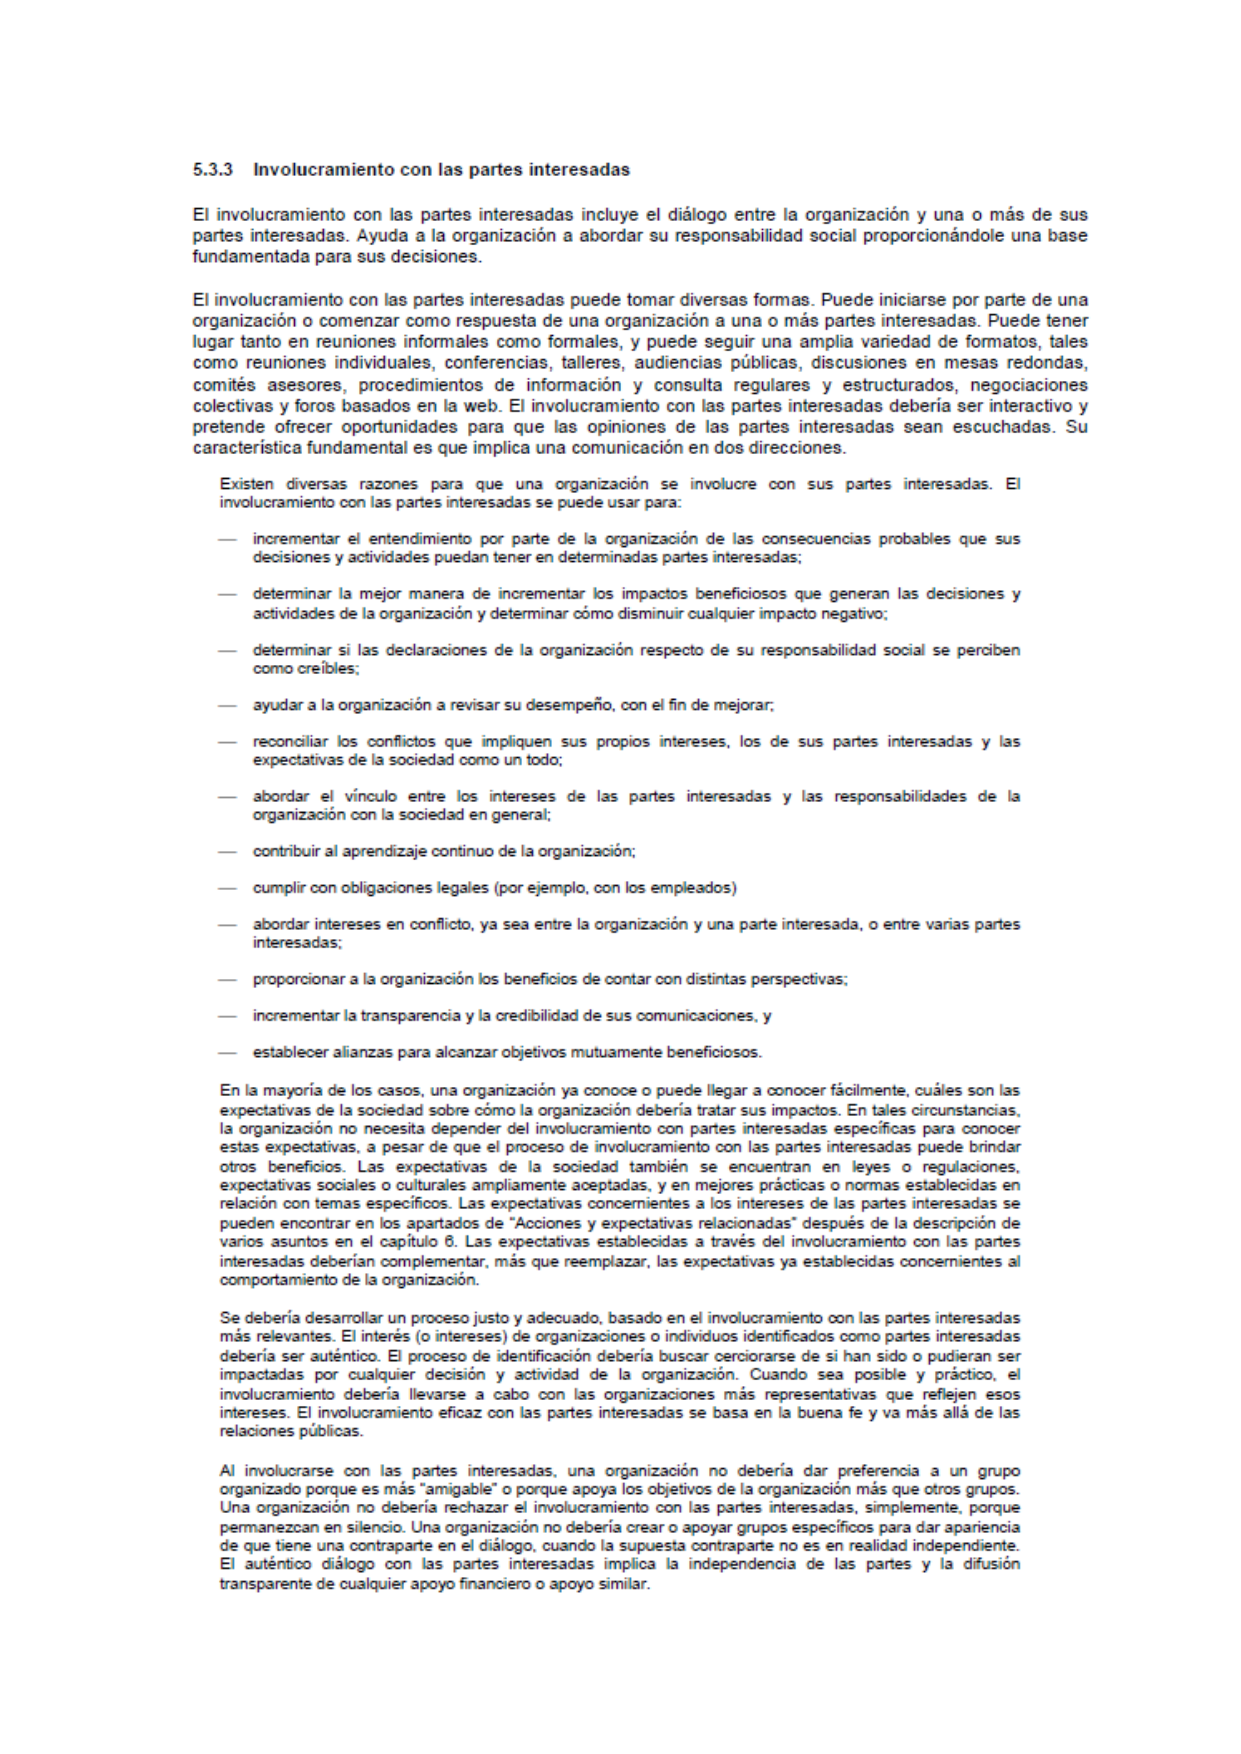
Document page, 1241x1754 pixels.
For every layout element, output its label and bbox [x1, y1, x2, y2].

picture [208, 463, 1032, 1606]
picture [177, 147, 1097, 462]
